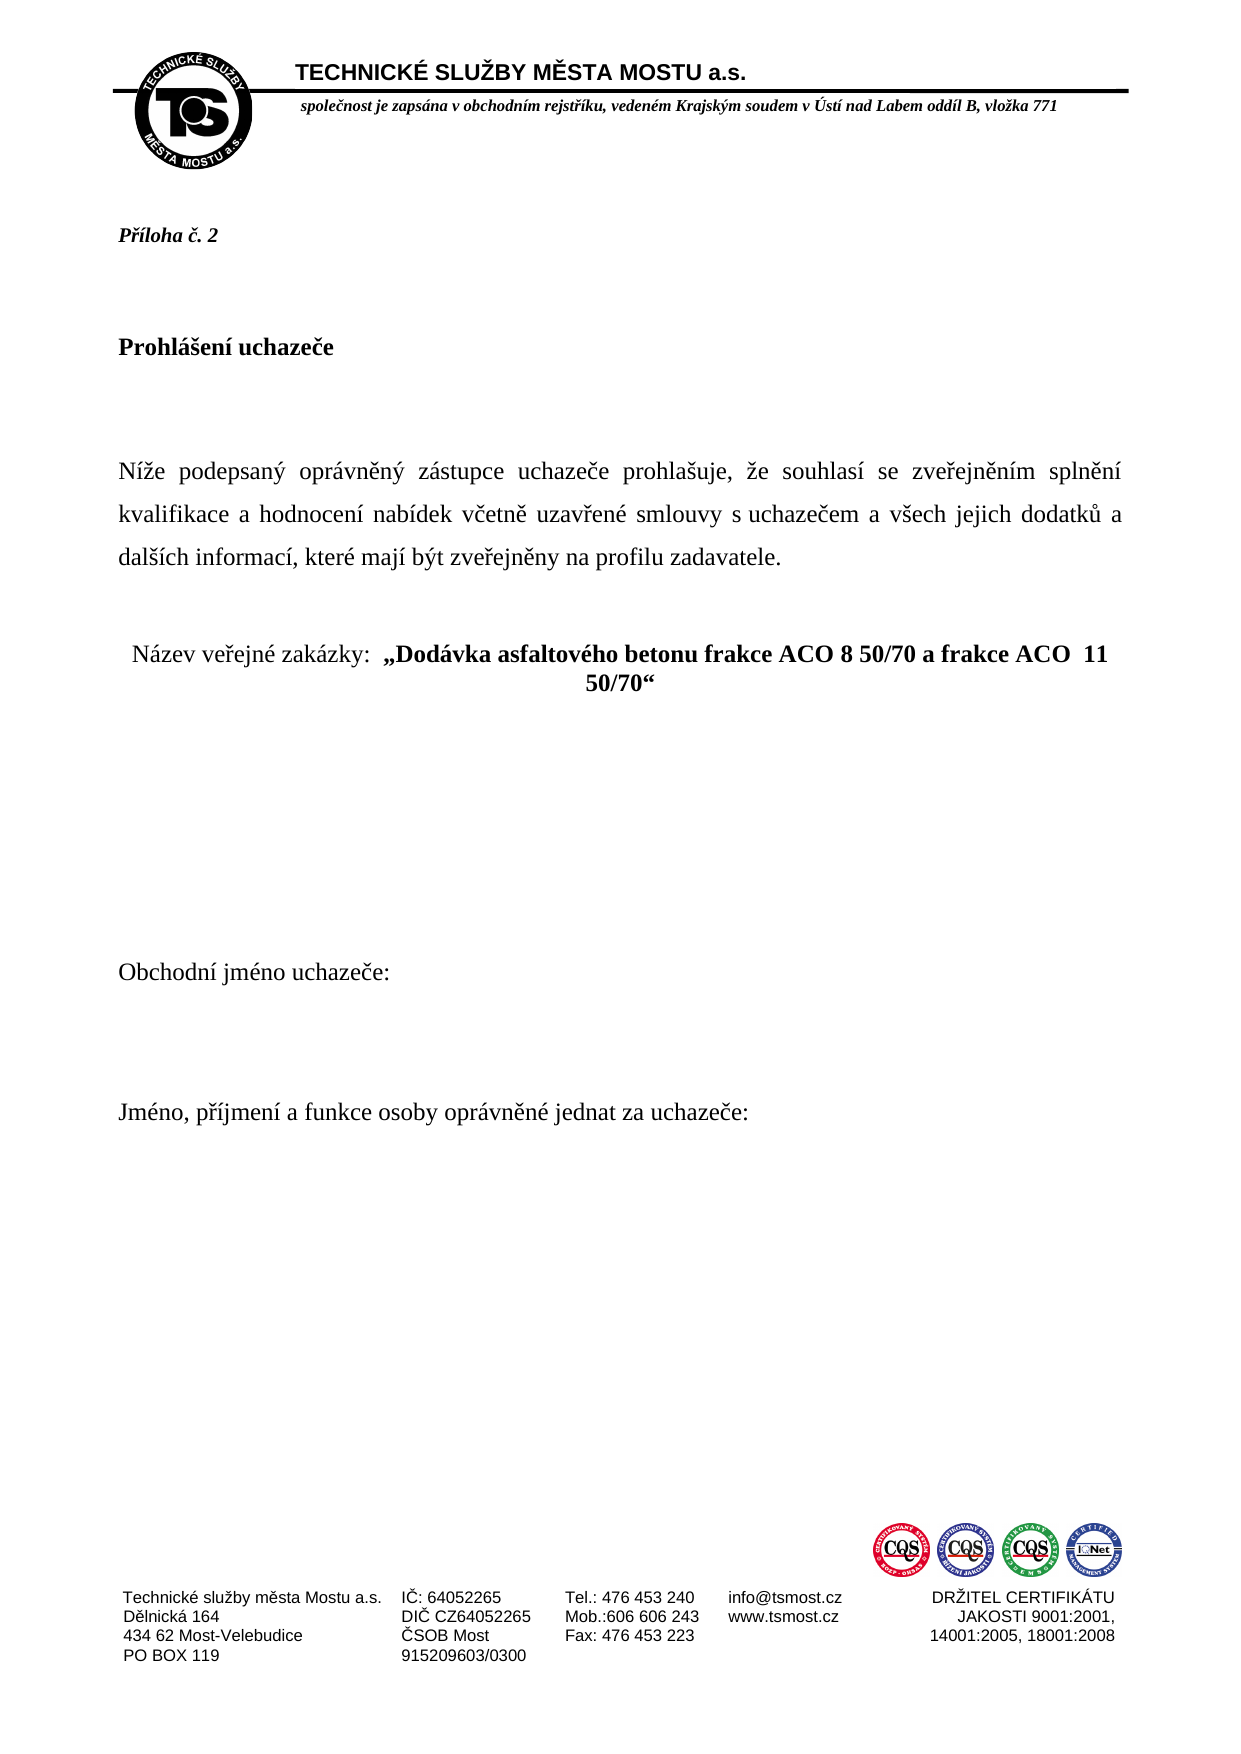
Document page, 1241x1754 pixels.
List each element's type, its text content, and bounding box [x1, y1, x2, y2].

picture [1002, 1523, 1059, 1577]
picture [873, 1523, 930, 1577]
subtitle Příloha č. 2 [118, 223, 1122, 247]
text Jméno, příjmení a funkce osoby oprávněné jednat za uchazeče: [118, 1097, 1163, 1126]
subtitle Prohlášení uchazeče [118, 332, 1122, 361]
picture [1066, 1523, 1122, 1577]
text Obchodní jméno uchazeče: [118, 957, 1163, 986]
text Název veřejné zakázky: „Dodávka asfaltového betonu frakce ACO 8 50/70 a frakce ACO 11 50/70“ [118, 639, 1122, 697]
picture [937, 1523, 994, 1577]
text Níže podepsaný oprávněný zástupce uchazeče prohlašuje, že souhlasí se zveřejněním splnění kvalifikace a hodnocení nabídek včetně uzavřené smlouvy s uchazečem a všech jejich dodatků a dalších informací, které mají být zveřejněny na profilu zadavatele. [118, 456, 1122, 571]
picture [134, 51, 253, 170]
